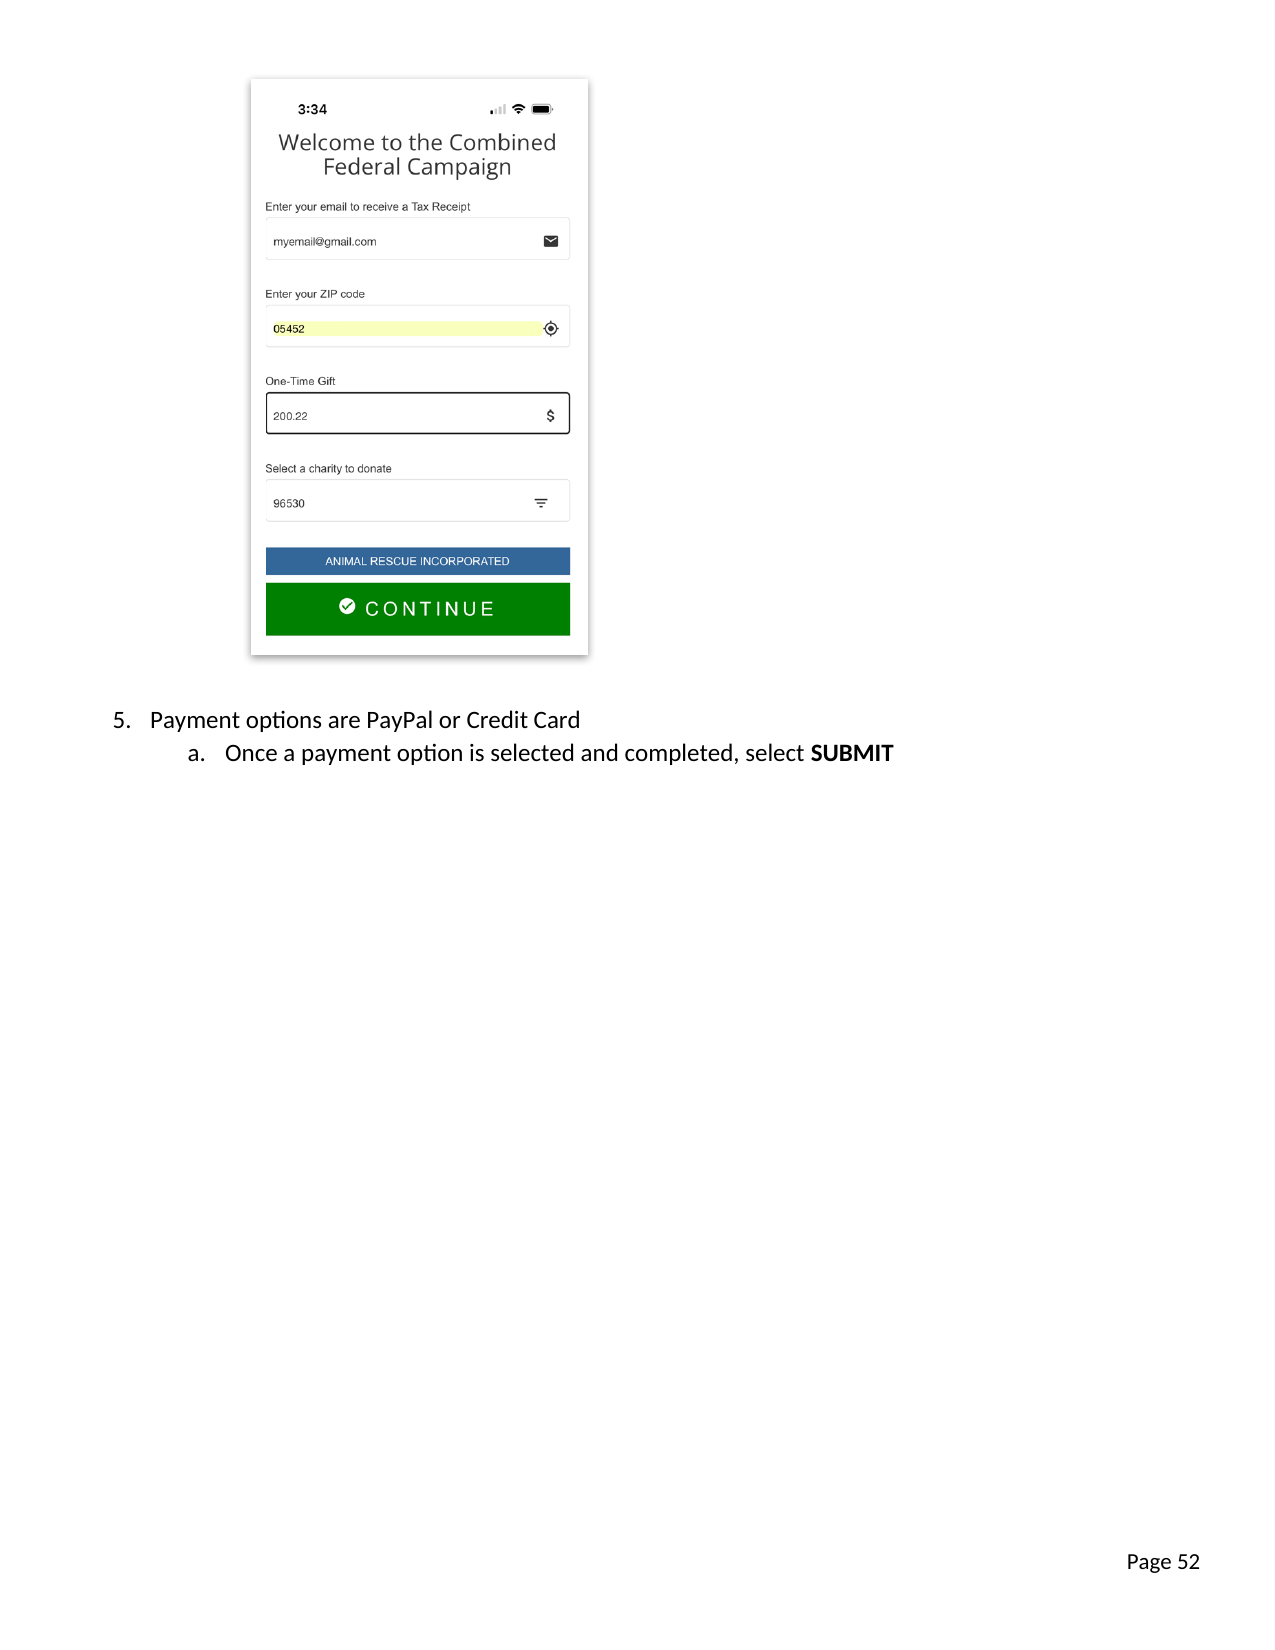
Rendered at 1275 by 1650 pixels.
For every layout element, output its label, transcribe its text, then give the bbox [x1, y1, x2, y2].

list Payment options are PayPal or Credit Card [112, 704, 1200, 734]
list Once a payment option is selected and completed, select SUBMIT [187, 737, 1200, 767]
picture [266, 94, 573, 641]
